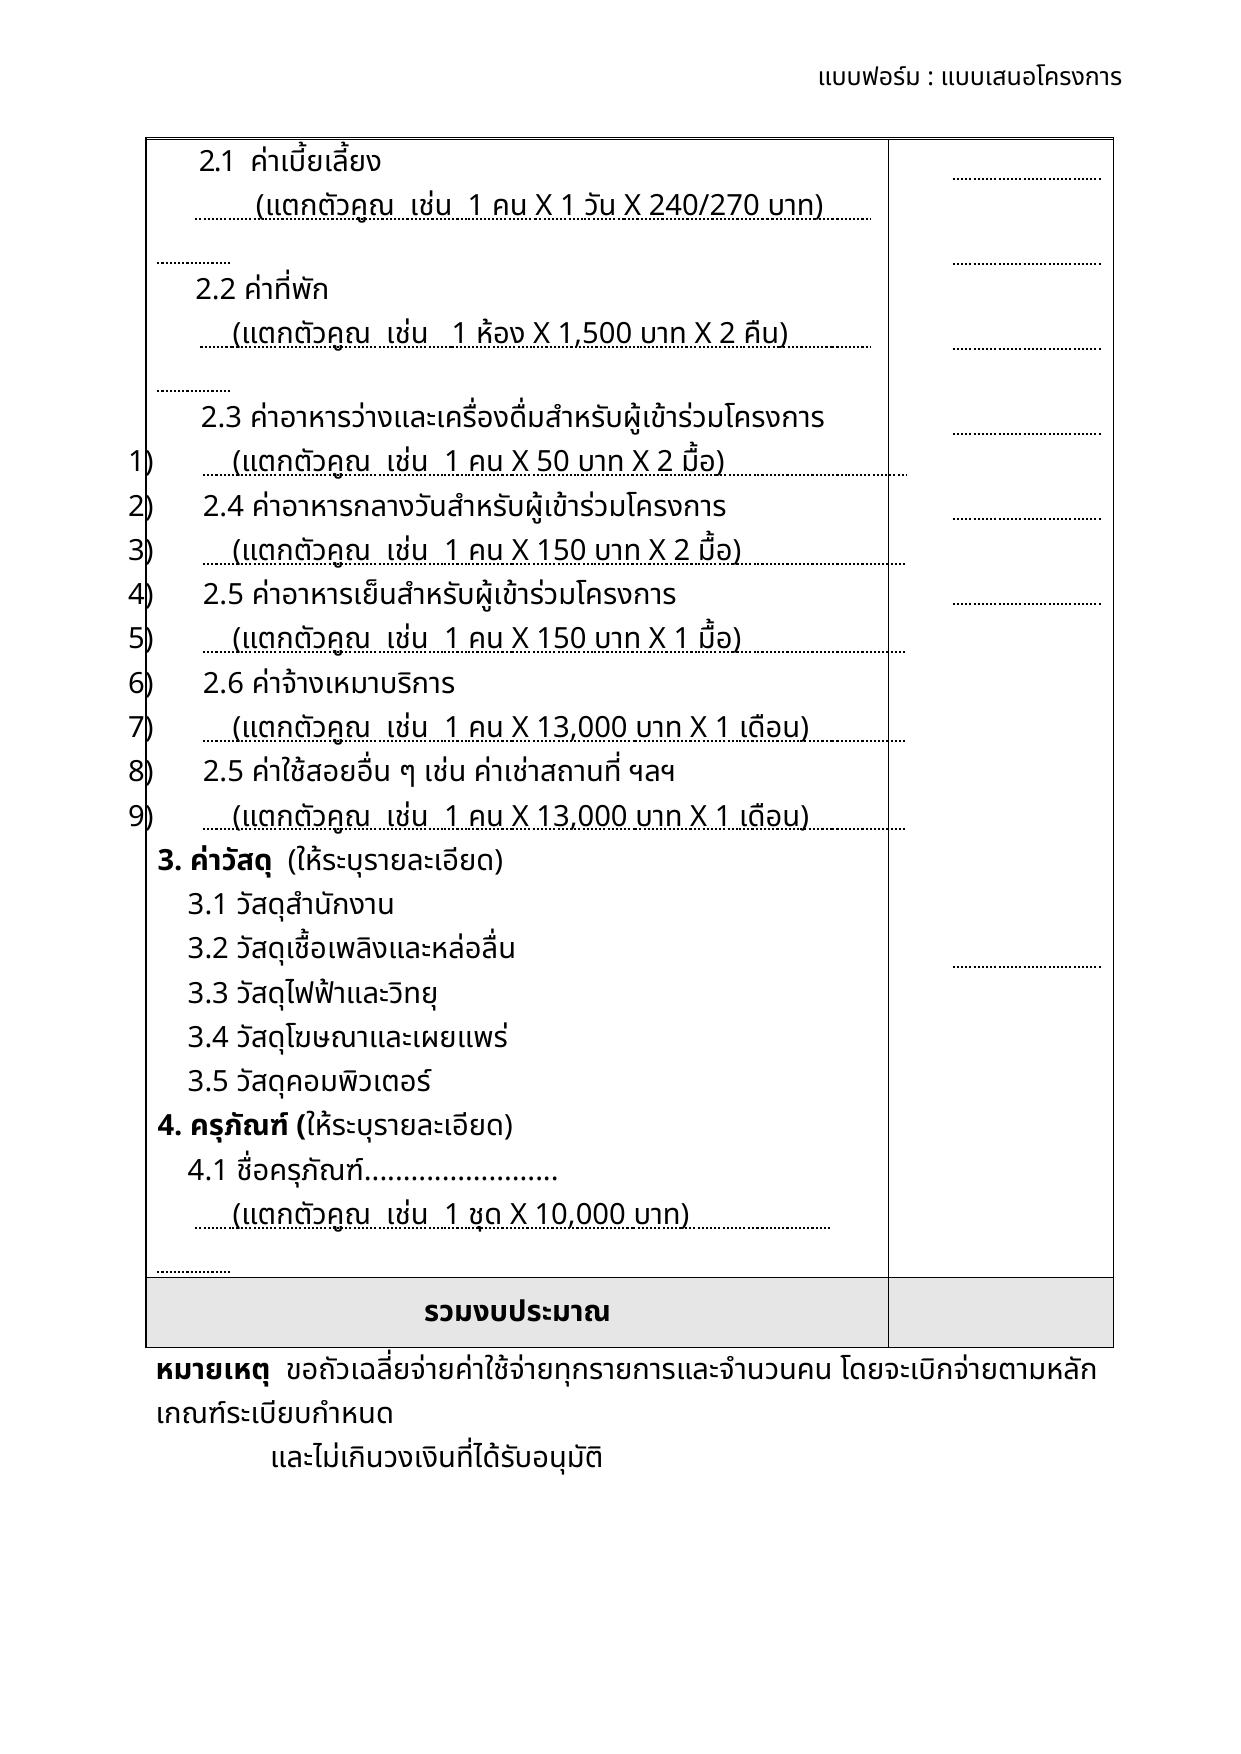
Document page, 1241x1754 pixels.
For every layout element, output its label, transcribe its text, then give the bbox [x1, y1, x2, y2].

table_cell รวมงบประมาณ [147, 1278, 888, 1347]
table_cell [147, 140, 888, 1277]
table_cell [889, 1278, 1113, 1347]
title และไม่เกินวงเงินที่ได้รับอนุมัติ [118, 1436, 1122, 1481]
table_cell [889, 140, 1113, 1277]
title หมายเหตุ ขอถัวเฉลี่ยจ่ายค่าใช้จ่ายทุกรายการและจำนวนคน โดยจะเบิกจ่ายตามหลักเกณฑ์ระเบียบกำหนด [155, 1348, 1122, 1436]
